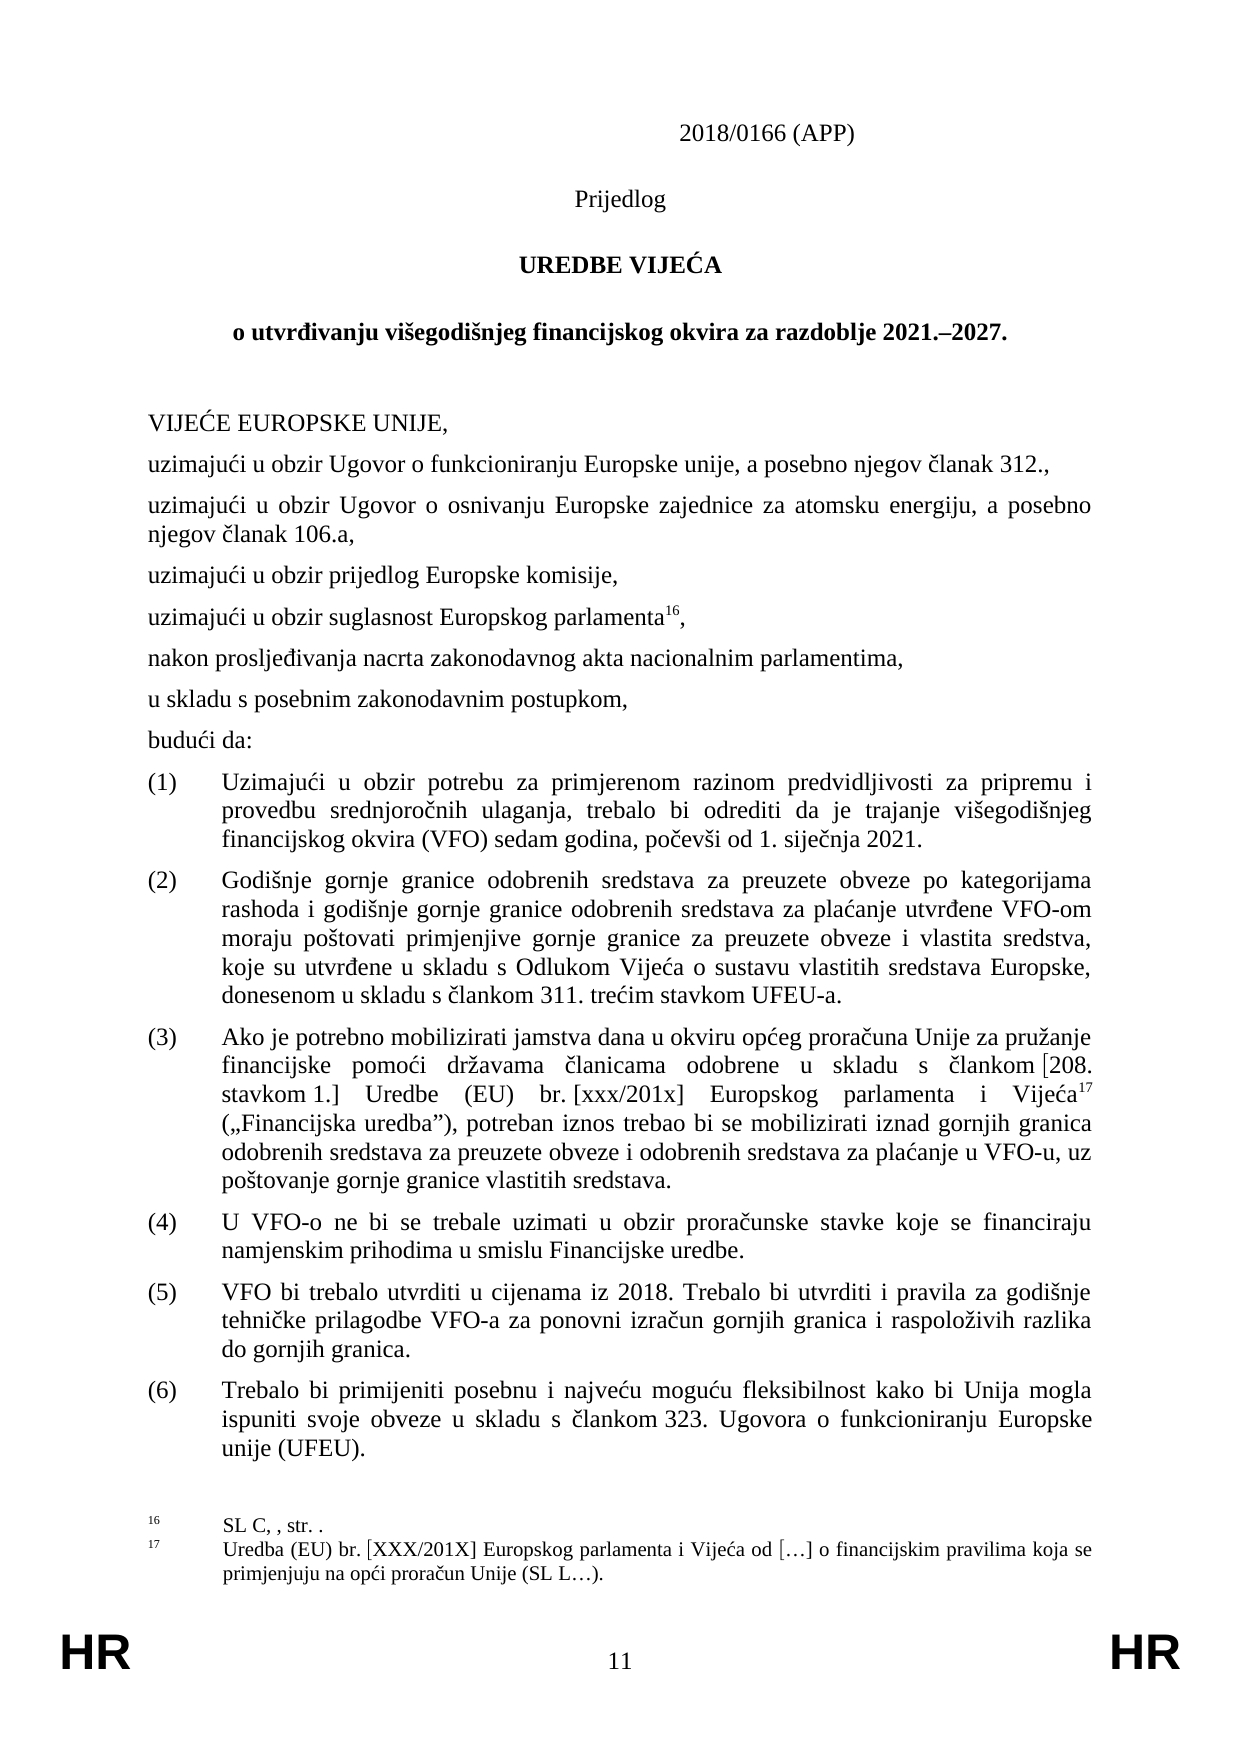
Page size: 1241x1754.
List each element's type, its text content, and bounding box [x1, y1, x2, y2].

text (1) Uzimajući u obzir potrebu za primjerenom razinom predvidljivosti za pripremu i provedbu srednjoročnih ulaganja, trebalo bi odrediti da je trajanje višegodišnjeg financijskog okvira (VFO) sedam godina, počevši od 1. siječnja 2021. [148, 767, 1093, 853]
text (3) Ako je potrebno mobilizirati jamstva dana u okviru općeg proračuna Unije za pružanje financijske pomoći državama članicama odobrene u skladu s člankom 208. stavkom 1.] Uredbe (EU) br. [xxx/201x] Europskog parlamenta i Vijeća („Financijska uredba”), potreban iznos trebao bi se mobilizirati iznad gornjih granica odobrenih sredstava za preuzete obveze i odobrenih sredstava za plaćanje u VFO-u, uz poštovanje gornje granice vlastitih sredstava. [148, 1022, 1093, 1194]
text 2018/0166 (APP) [679, 118, 1093, 147]
text o utvrđivanju višegodišnjeg financijskog okvira za razdoblje 2021.–2027. [148, 317, 1093, 346]
text budući da: [148, 726, 1093, 754]
text (4) U VFO-o ne bi se trebale uzimati u obzir proračunske stavke koje se financiraju namjenskim prihodima u smislu Financijske uredbe. [148, 1207, 1093, 1264]
text uzimajući u obzir prijedlog Europske komisije, [148, 561, 1093, 589]
text uzimajući u obzir Ugovor o osnivanju Europske zajednice za atomsku energiju, a posebno njegov članak 106.a, [148, 491, 1093, 548]
text uzimajući u obzir suglasnost Europskog parlamenta, [148, 602, 1093, 631]
text (6) Trebalo bi primijeniti posebnu i najveću moguću fleksibilnost kako bi Unija mogla ispuniti svoje obveze u skladu s člankom 323. Ugovora o funkcioniranju Europske unije (UFEU). [148, 1376, 1093, 1462]
text uzimajući u obzir Ugovor o funkcioniranju Europske unije, a posebno njegov članak 312., [148, 449, 1093, 478]
text (5) VFO bi trebalo utvrditi u cijenama iz 2018. Trebalo bi utvrditi i pravila za godišnje tehničke prilagodbe VFO-a za ponovni izračun gornjih granica i raspoloživih razlika do gornjih granica. [148, 1277, 1093, 1363]
text Prijedlog [148, 184, 1093, 213]
text VIJEĆE EUROPSKE UNIJE, [148, 408, 1093, 437]
text nakon prosljeđivanja nacrta zakonodavnog akta nacionalnim parlamentima, [148, 643, 1093, 672]
text u skladu s posebnim zakonodavnim postupkom, [148, 684, 1093, 713]
text (2) Godišnje gornje granice odobrenih sredstava za preuzete obveze po kategorijama rashoda i godišnje gornje granice odobrenih sredstava za plaćanje utvrđene VFO-om moraju poštovati primjenjive gornje granice za preuzete obveze i vlastita sredstva, koje su utvrđene u skladu s Odlukom Vijeća o sustavu vlastitih sredstava Europske, donesenom u skladu s člankom 311. trećim stavkom UFEU-a. [148, 866, 1093, 1009]
text UREDBE VIJEĆA [148, 251, 1093, 279]
